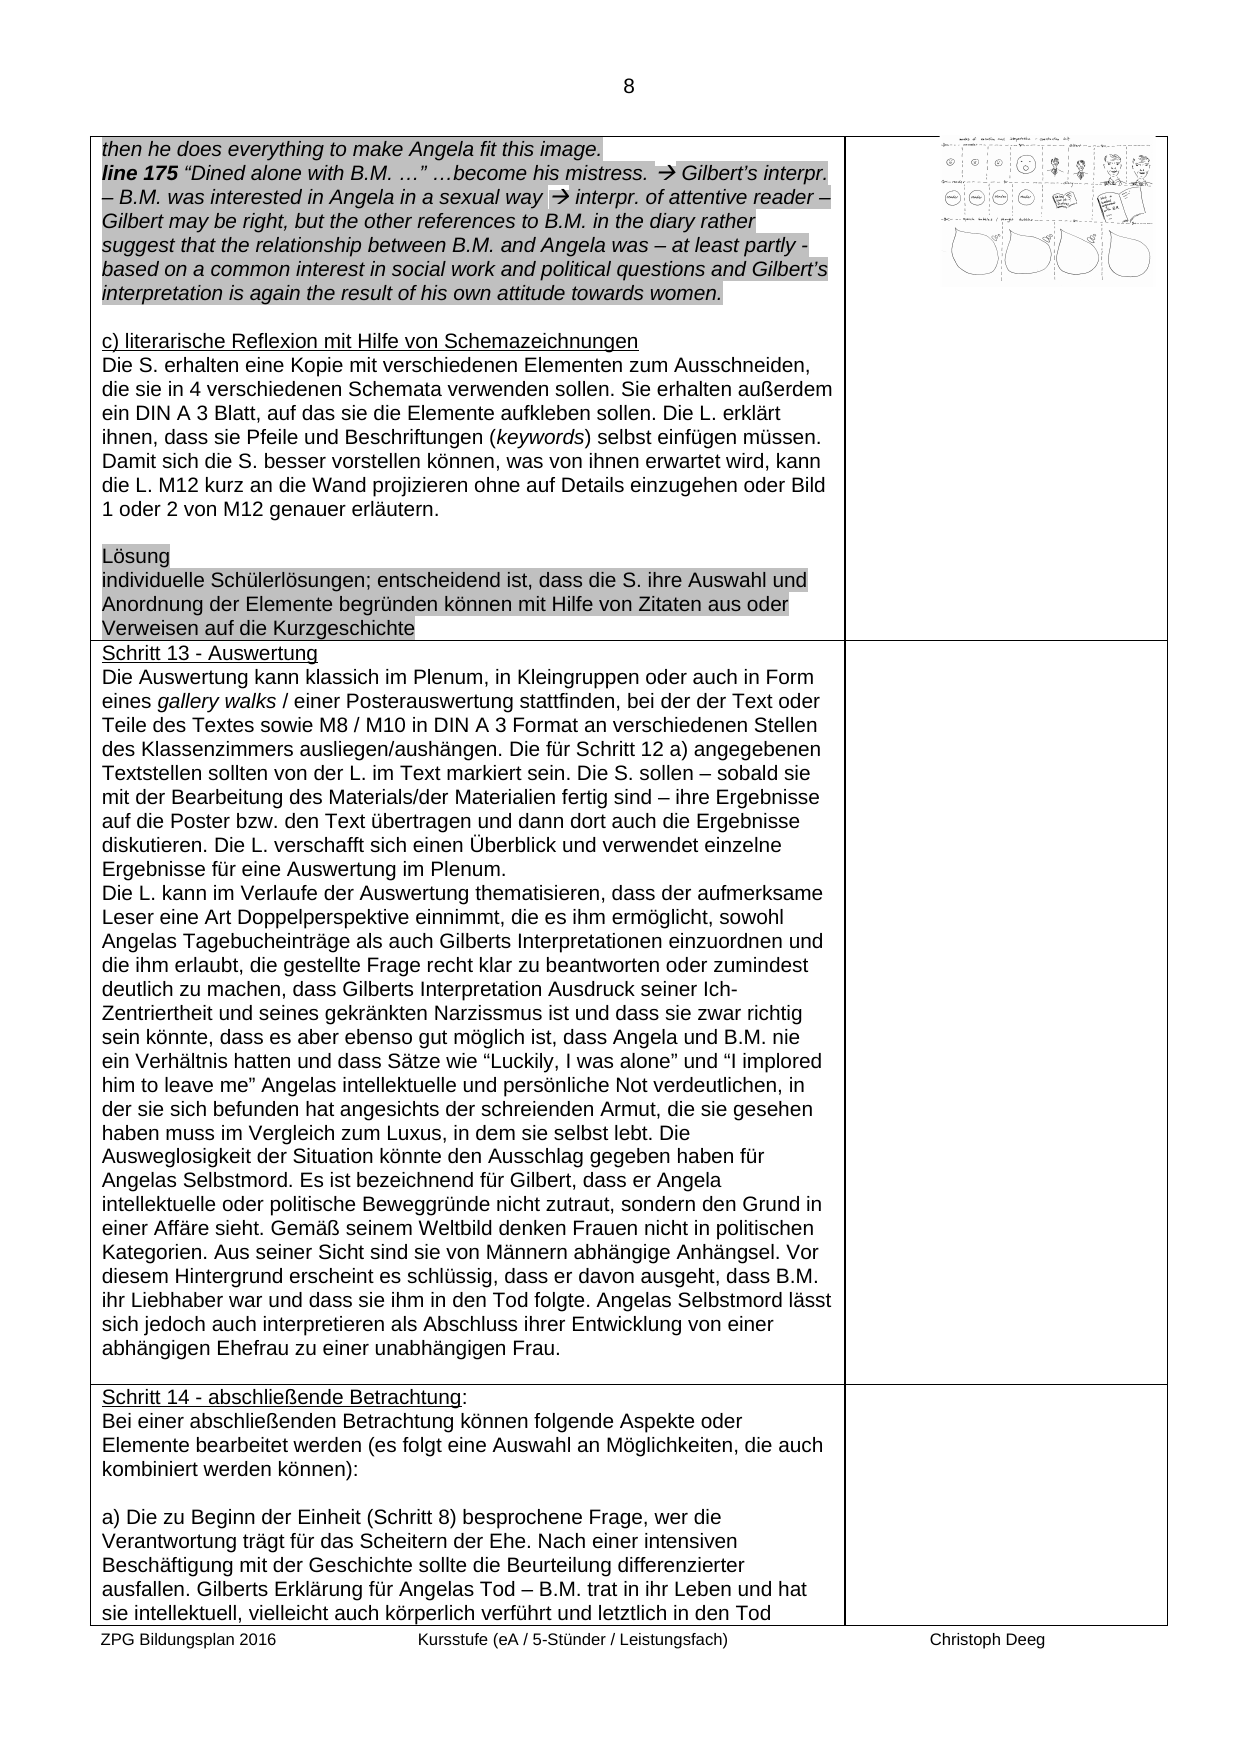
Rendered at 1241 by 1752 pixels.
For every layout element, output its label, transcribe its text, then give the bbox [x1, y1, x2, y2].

table_cell [846, 1385, 1167, 1624]
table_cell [91, 137, 844, 640]
table_cell Schritt 13 - Auswertung Die Auswertung kann klassich im Plenum, in Kleingruppen oder auch in Form eines gallery walks / einer Posterauswertung stattfinden, bei der der Text oder Teile des Textes sowie M8 / M10 in DIN A 3 Format an verschiedenen Stellen des Klassenzimmers ausliegen/aushängen. Die für Schritt 12 a) angegebenen Textstellen sollten von der L. im Text markiert sein. Die S. sollen – sobald sie mit der Bearbeitung des Materials/der Materialien fertig sind – ihre Ergebnisse auf die Poster bzw. den Text übertragen und dann dort auch die Ergebnisse diskutieren. Die L. verschafft sich einen Überblick und verwendet einzelne Ergebnisse für eine Auswertung im Plenum. Die L. kann im Verlaufe der Auswertung thematisieren, dass der aufmerksame Leser eine Art Doppelperspektive einnimmt, die es ihm ermöglicht, sowohl Angelas Tagebucheinträge als auch Gilberts Interpretationen einzuordnen und die ihm erlaubt, die gestellte Frage recht klar zu beantworten oder zumindest deutlich zu machen, dass Gilberts Interpretation Ausdruck seiner Ich-Zentriertheit und seines gekränkten Narzissmus ist und dass sie zwar richtig sein könnte, dass es aber ebenso gut möglich ist, dass Angela und B.M. nie ein Verhältnis hatten und dass Sätze wie “Luckily, I was alone” und “I implored him to leave me” Angelas intellektuelle und persönliche Not verdeutlichen, in der sie sich befunden hat angesichts der schreienden Armut, die sie gesehen haben muss im Vergleich zum Luxus, in dem sie selbst lebt. Die Ausweglosigkeit der Situation könnte den Ausschlag gegeben haben für Angelas Selbstmord. Es ist bezeichnend für Gilbert, dass er Angela intellektuelle oder politische Beweggründe nicht zutraut, sondern den Grund in einer Affäre sieht. Gemäß seinem Weltbild denken Frauen nicht in politischen Kategorien. Aus seiner Sicht sind sie von Männern abhängige Anhängsel. Vor diesem Hintergrund erscheint es schlüssig, dass er davon ausgeht, dass B.M. ihr Liebhaber war und dass sie ihm in den Tod folgte. Angelas Selbstmord lässt sich jedoch auch interpretieren als Abschluss ihrer Entwicklung von einer abhängigen Ehefrau zu einer unabhängigen Frau. [91, 641, 844, 1384]
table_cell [846, 137, 1167, 640]
picture [939, 135, 1156, 287]
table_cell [91, 1385, 844, 1624]
table_cell [846, 641, 1167, 1384]
